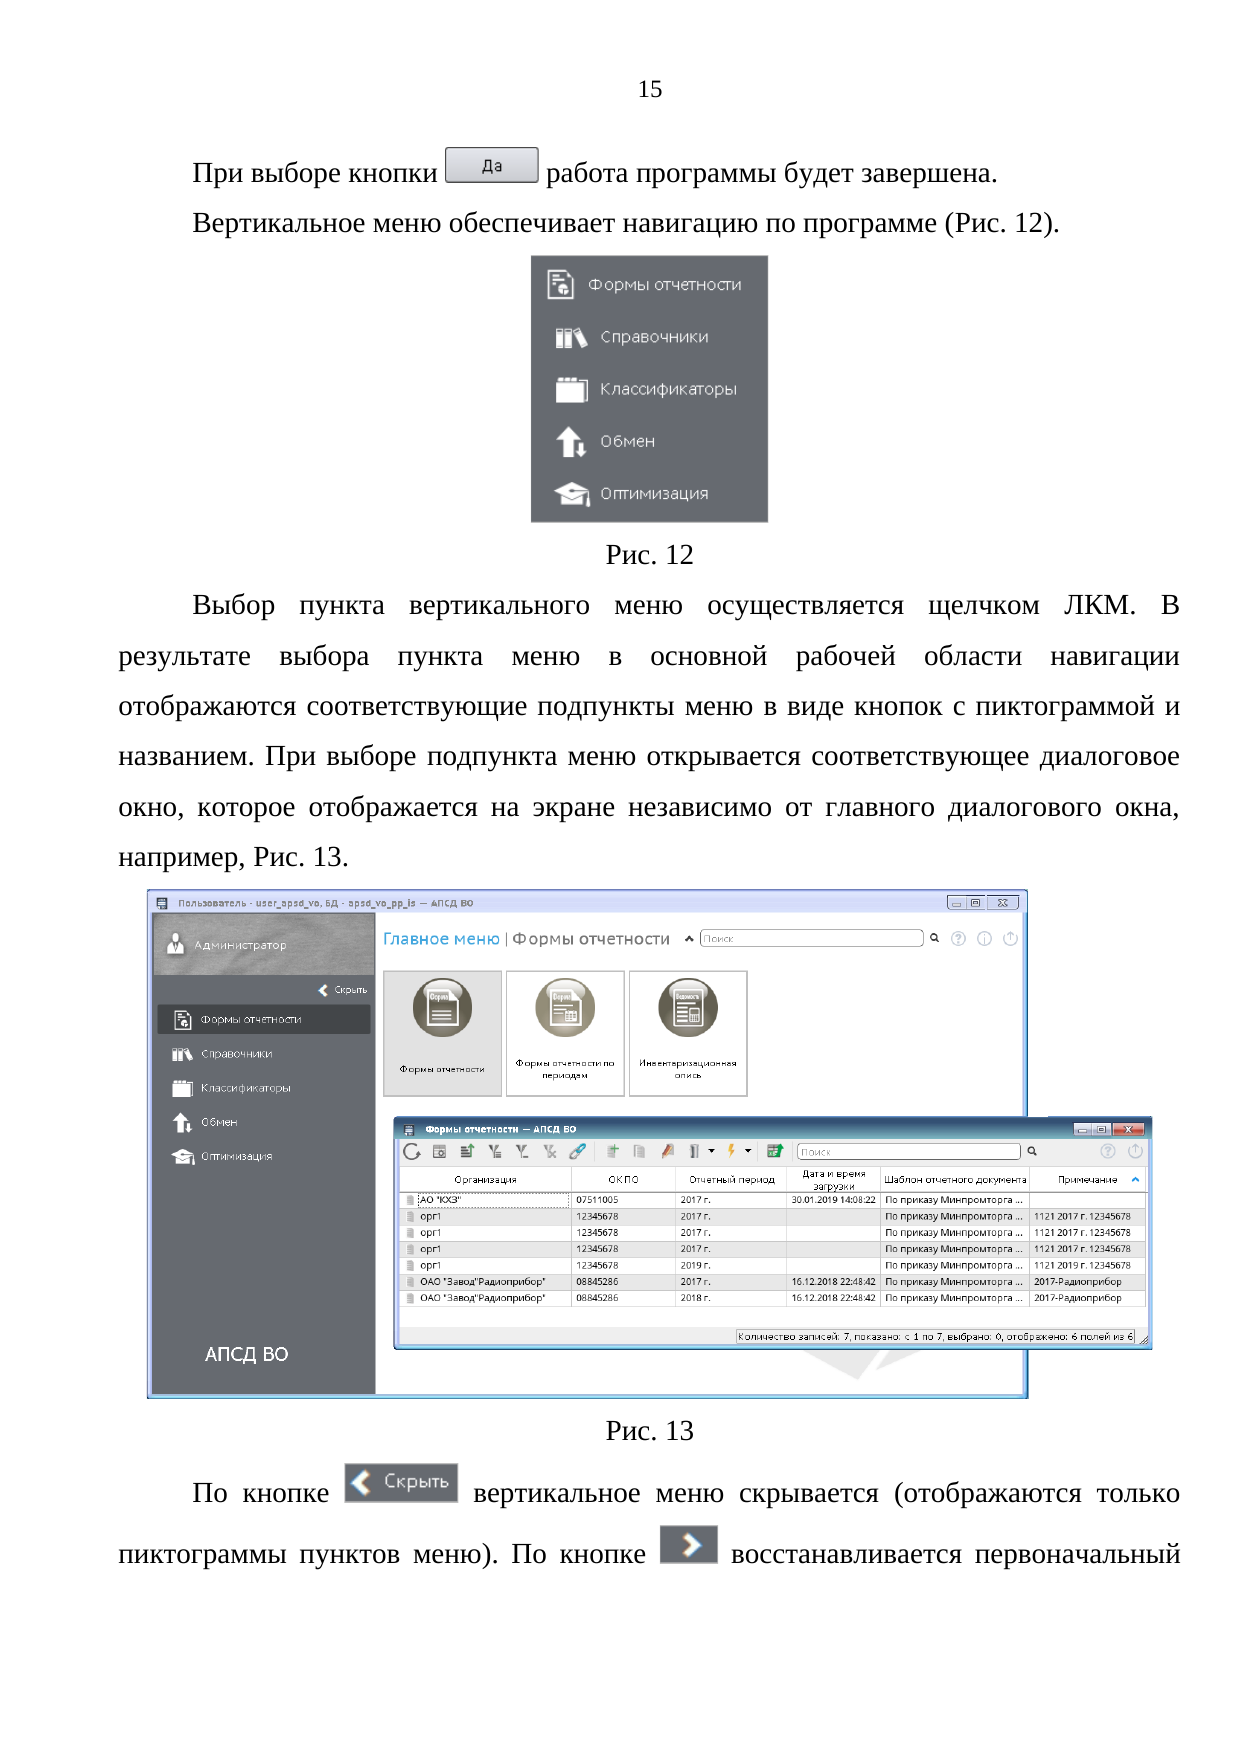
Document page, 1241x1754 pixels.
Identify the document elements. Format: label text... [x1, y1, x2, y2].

text При выборе кнопки работа программы будет завершена. [118, 148, 1181, 189]
picture [659, 1525, 719, 1564]
text Вертикальное меню обеспечивает навигацию по программе (рис. 12). [118, 206, 1181, 239]
text Рис. 13 [118, 1413, 1181, 1447]
picture [530, 255, 769, 523]
text Рис. 12 [118, 537, 1181, 571]
picture [146, 889, 1153, 1399]
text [118, 1464, 1181, 1570]
picture [445, 147, 539, 183]
text Выбор пункта вертикального меню осуществляется щелчком ЛКМ. В результате выбора пункта меню в основной рабочей области навигации отображаются соответствующие подпункты меню в виде кнопок с пиктограммой и названием. При выборе подпункта меню открывается соответствующее диалоговое окно, которое отображается на экране независимо от главного диалогового окна, например, рис. 13. [118, 587, 1181, 873]
picture [344, 1463, 459, 1503]
